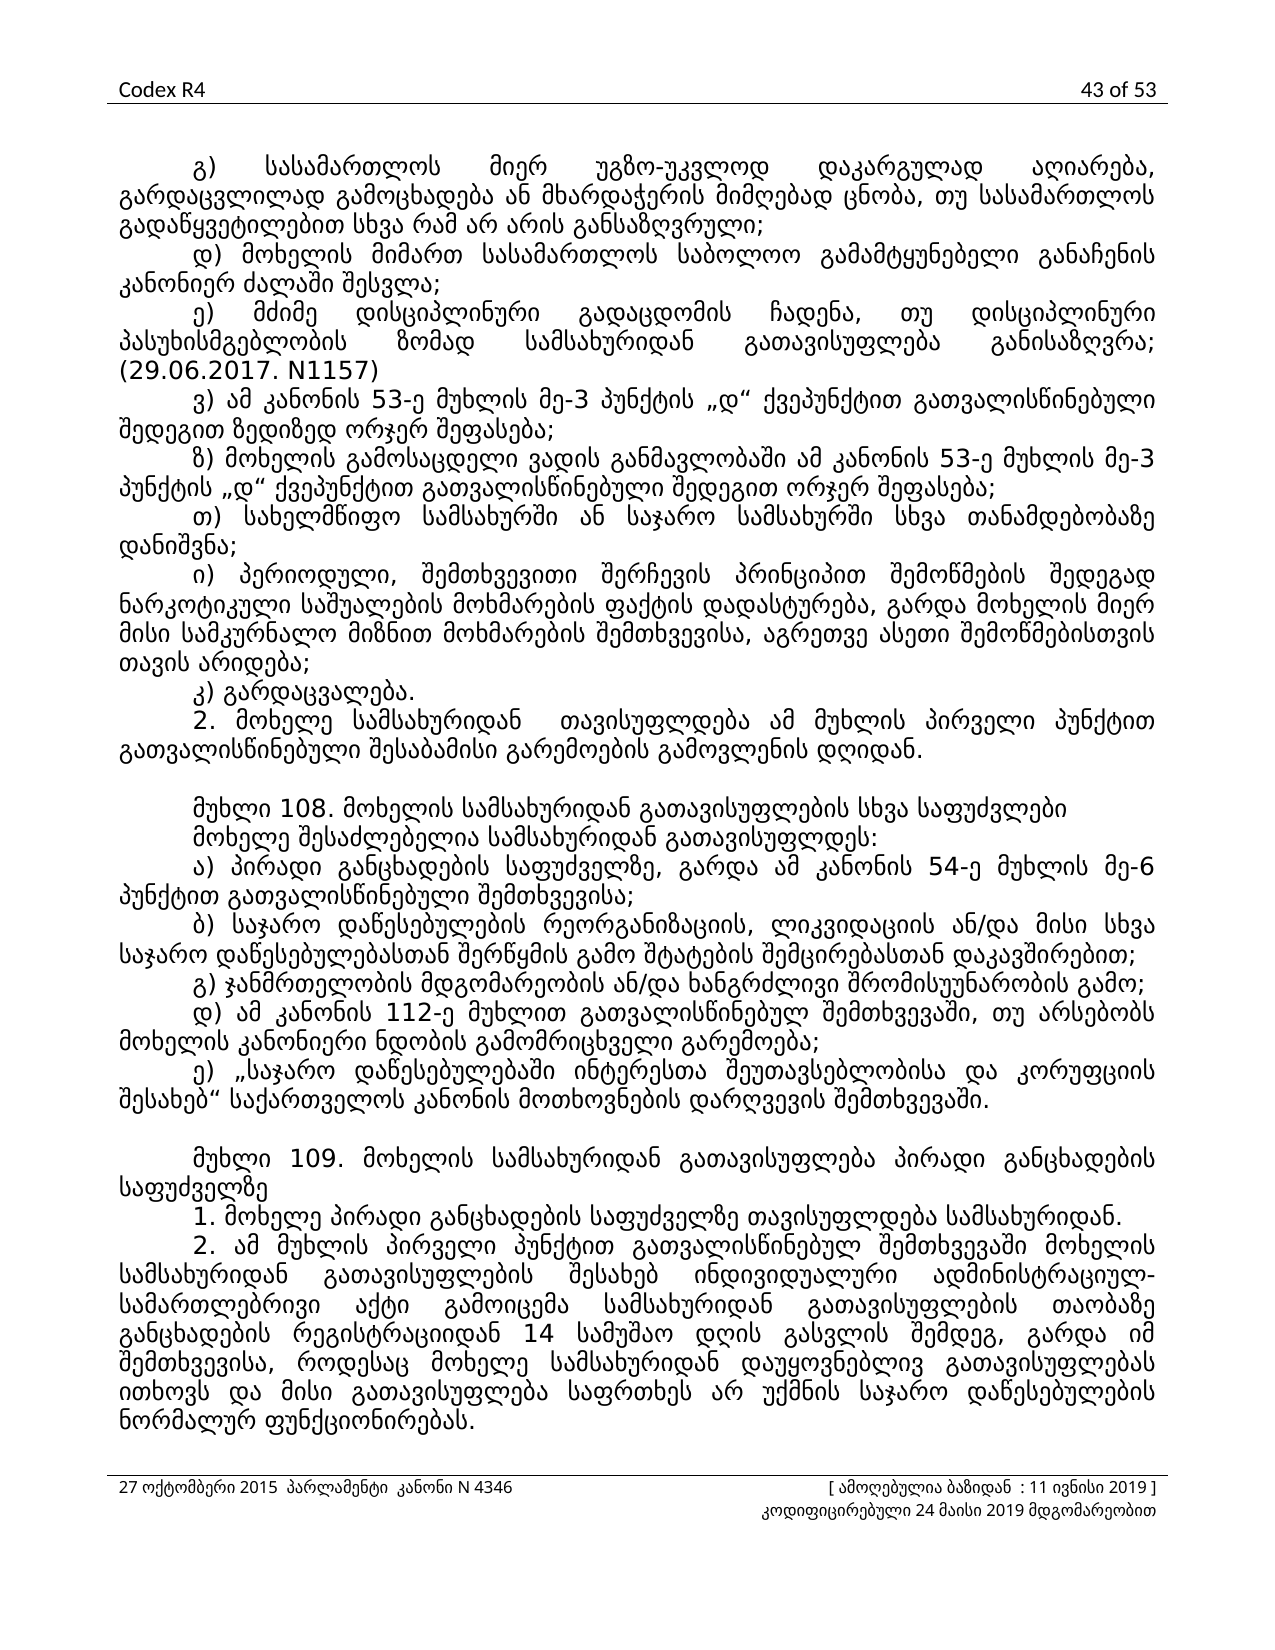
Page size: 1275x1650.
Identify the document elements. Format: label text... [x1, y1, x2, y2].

text ი) პერიოდული, შემთხვევითი შერჩევის პრინციპით შემოწმების შედეგად ნარკოტიკული საშუალების მოხმარების ფაქტის დადასტურება, გარდა მოხელის მიერ მისი სამკურნალო მიზნით მოხმარების შემთხვევისა, აგრეთვე ასეთი შემოწმებისთვის თავის არიდება; [118, 561, 1156, 677]
text ე) მძიმე დისციპლინური გადაცდომის ჩადენა, თუ დისციპლინური პასუხისმგებლობის ზომად სამსახურიდან გათავისუფლება განისაზღვრა; (29.06.2017. N1157) [118, 298, 1156, 386]
text 1. მოხელე პირადი განცხადების საფუძველზე თავისუფლდება სამსახურიდან. [118, 1202, 1156, 1232]
text ვ) ამ კანონის 53-ე მუხლის მე-3 პუნქტის „დ“ ქვეპუნქტით გათვალისწინებული შედეგით ზედიზედ ორჯერ შეფასება; [118, 386, 1156, 444]
text მოხელე შესაძლებელია სამსახურიდან გათავისუფლდეს: [118, 823, 1156, 852]
text დ) მოხელის მიმართ სასამართლოს საბოლოო გამამტყუნებელი განაჩენის კანონიერ ძალაში შესვლა; [118, 240, 1156, 298]
text 2. ამ მუხლის პირველი პუნქტით გათვალისწინებულ შემთხვევაში მოხელის სამსახურიდან გათავისუფლების შესახებ ინდივიდუალური ადმინისტრაციულ-სამართლებრივი აქტი გამოიცემა სამსახურიდან გათავისუფლების თაობაზე განცხადების რეგისტრაციიდან 14 სამუშაო დღის გასვლის შემდეგ, გარდა იმ შემთხვევისა, როდესაც მოხელე სამსახურიდან დაუყოვნებლივ გათავისუფლებას ითხოვს და მისი გათავისუფლება საფრთხეს არ უქმნის საჯარო დაწესებულების ნორმალურ ფუნქციონირებას. [118, 1232, 1156, 1436]
text მუხლი 109. მოხელის სამსახურიდან გათავისუფლება პირადი განცხადების საფუძველზე [118, 1144, 1156, 1202]
text 2. მოხელე სამსახურიდან თავისუფლდება ამ მუხლის პირველი პუნქტით გათვალისწინებული შესაბამისი გარემოების გამოვლენის დღიდან. [118, 707, 1156, 765]
text გ) ჯანმრთელობის მდგომარეობის ან/და ხანგრძლივი შრომისუუნარობის გამო; [118, 969, 1156, 998]
text ა) პირადი განცხადების საფუძველზე, გარდა ამ კანონის 54-ე მუხლის მე-6 პუნქტით გათვალისწინებული შემთხვევისა; [118, 852, 1156, 911]
text ე) „საჯარო დაწესებულებაში ინტერესთა შეუთავსებლობისა და კორუფციის შესახებ“ საქართველოს კანონის მოთხოვნების დარღვევის შემთხვევაში. [118, 1057, 1156, 1115]
text ბ) საჯარო დაწესებულების რეორგანიზაციის, ლიკვიდაციის ან/და მისი სხვა საჯარო დაწესებულებასთან შერწყმის გამო შტატების შემცირებასთან დაკავშირებით; [118, 911, 1156, 969]
text მუხლი 108. მოხელის სამსახურიდან გათავისუფლების სხვა საფუძვლები [118, 794, 1156, 823]
text ზ) მოხელის გამოსაცდელი ვადის განმავლობაში ამ კანონის 53-ე მუხლის მე-3 პუნქტის „დ“ ქვეპუნქტით გათვალისწინებული შედეგით ორჯერ შეფასება; [118, 444, 1156, 502]
text კ) გარდაცვალება. [118, 677, 1156, 707]
text დ) ამ კანონის 112-ე მუხლით გათვალისწინებულ შემთხვევაში, თუ არსებობს მოხელის კანონიერი ნდობის გამომრიცხველი გარემოება; [118, 998, 1156, 1057]
text გ) სასამართლოს მიერ უგზო-უკვლოდ დაკარგულად აღიარება, გარდაცვლილად გამოცხადება ან მხარდაჭერის მიმღებად ცნობა, თუ სასამართლოს გადაწყვეტილებით სხვა რამ არ არის განსაზღვრული; [118, 152, 1156, 240]
text თ) სახელმწიფო სამსახურში ან საჯარო სამსახურში სხვა თანამდებობაზე დანიშვნა; [118, 502, 1156, 561]
